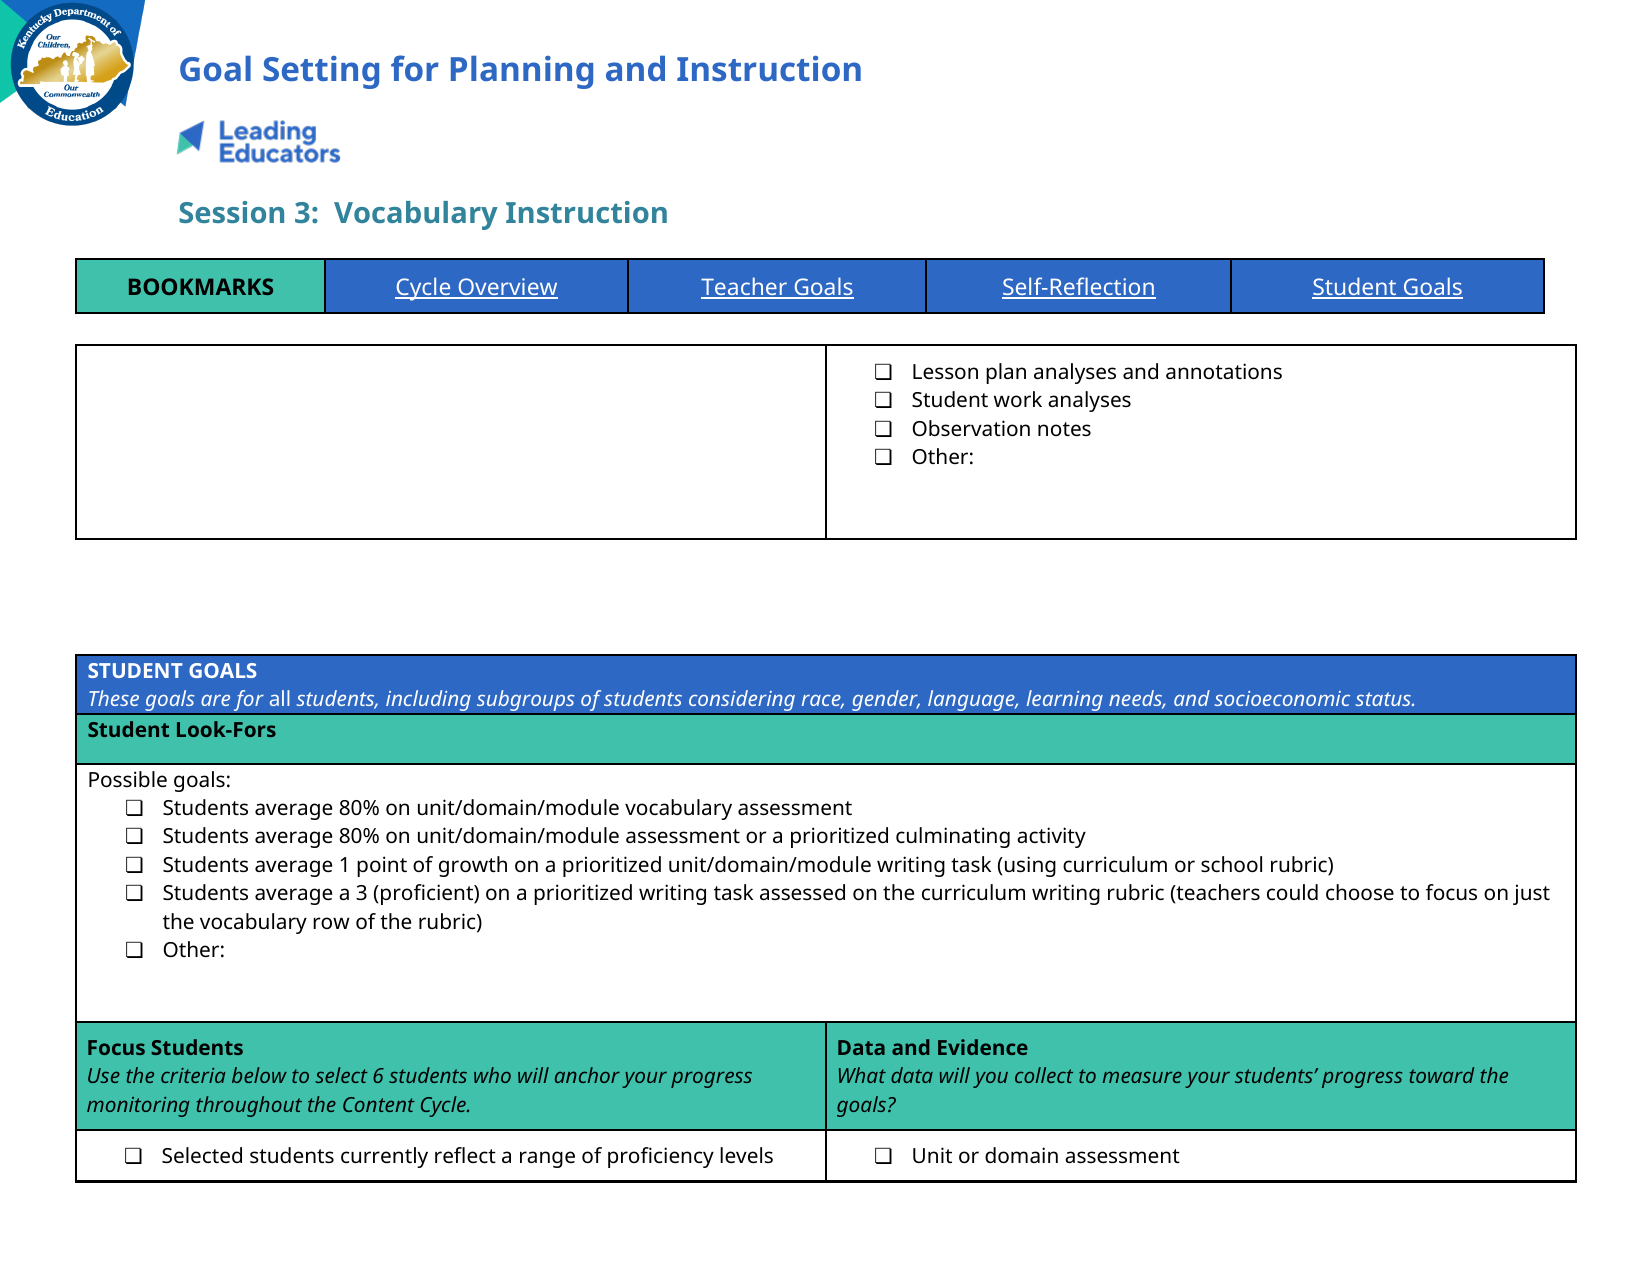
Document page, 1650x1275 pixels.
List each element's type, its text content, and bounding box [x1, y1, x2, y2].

table_header STUDENT GOALS These goals are for all students, including subgroups of students considering race, gender, language, learning needs, and socioeconomic status. [77, 656, 1575, 713]
table_cell Student Look-Fors [77, 715, 1575, 763]
table_cell [77, 346, 825, 538]
table_cell Data and Evidence What data will you collect to measure your students’ progress toward the goals? [827, 1023, 1575, 1129]
table_cell Focus Students Use the criteria below to select 6 students who will anchor your progress monitoring throughout the Content Cycle. [77, 1023, 825, 1129]
table_cell Possible goals: Students average 80% on unit/domain/module vocabulary assessment Students average 80% on unit/domain/module assessment or a prioritized culminating activity Students average 1 point of growth on a prioritized unit/domain/module writing task (using curriculum or school rubric) Students average a 3 (proficient) on a prioritized writing task assessed on the curriculum writing rubric (teachers could choose to focus on just the vocabulary row of the rubric) Other: [77, 765, 1575, 1021]
table_cell Unit analyses and annotations Lesson plan analyses and annotations Student work analyses Observation notes Other: [827, 346, 1575, 538]
picture [0, 0, 367, 189]
table_cell Unit or domain assessment Vocabulary assessment Exit tickets or other written responses Performance Tasks Other: [827, 1131, 1575, 1180]
